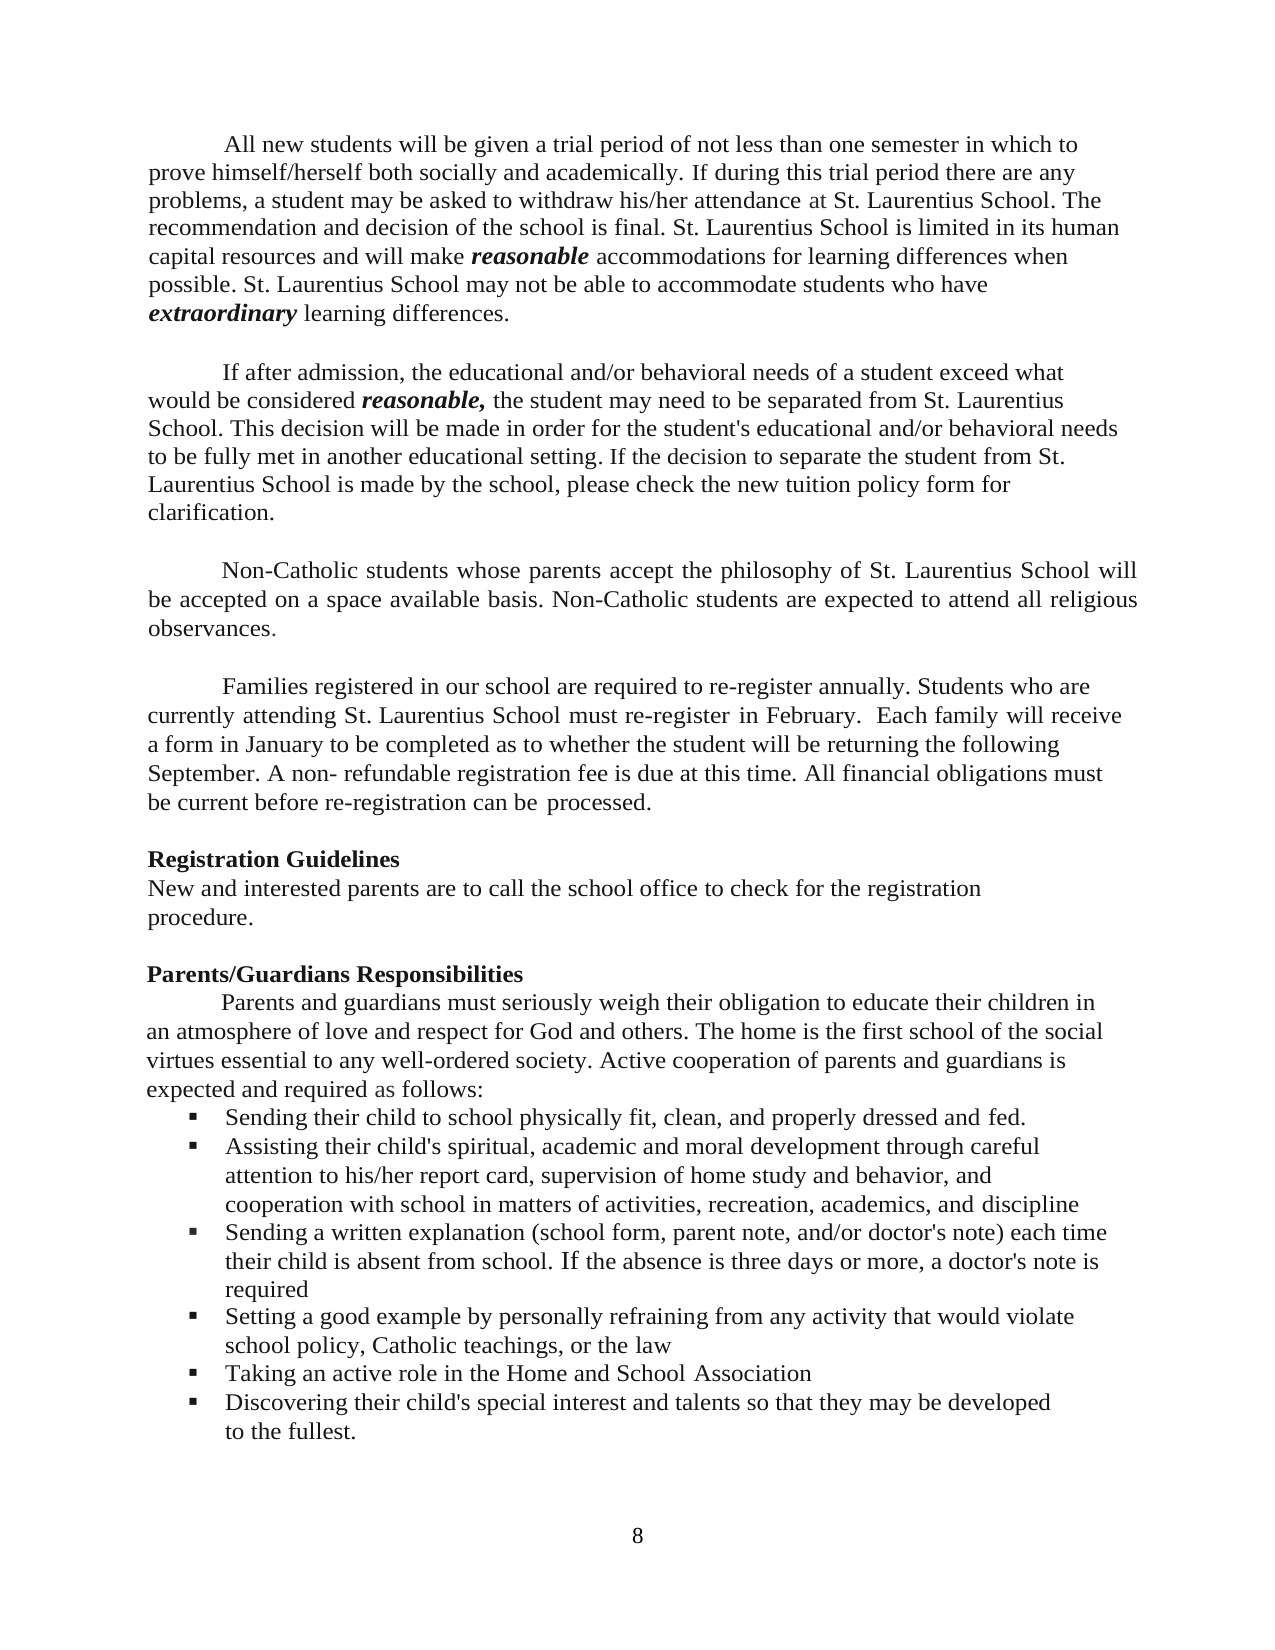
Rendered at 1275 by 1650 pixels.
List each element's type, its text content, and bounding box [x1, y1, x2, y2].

list Sending their child to school physically fit, clean, and properly dressed and fed. [187, 1104, 1275, 1130]
text All new students will be given a trial period of not less than one semester in which to prove himself/herself both socially and academically. If during this trial period there are any problems, a student may be asked to withdraw his/her attendance at St. Laurentius School. The recommendation and decision of the school is final. St. Laurentius School is limited in its human capital resources and will make reasonable accommodations for learning differences when possible. St. Laurentius School may not be able to accommodate students who have extraordinary learning differences. [148, 130, 1138, 327]
text Families registered in our school are required to re-register annually. Students who are [222, 672, 1275, 700]
subtitle Registration Guidelines [147, 845, 1275, 873]
text Non-Catholic students whose parents accept the philosophy of St. Laurentius School will be accepted on a space available basis. Non-Catholic students are expected to attend all religious observances. [148, 556, 1139, 642]
subtitle Parents/Guardians Responsibilities [147, 960, 1275, 987]
text New and interested parents are to call the school office to check for the registration procedure. [147, 873, 1078, 930]
list Assisting their child's spiritual, academic and moral development through careful attention to his/her report card, supervision of home study and behavior, and cooperation with school in matters of activities, recreation, academics, and discipline [187, 1132, 1117, 1217]
text If after admission, the educational and/or behavioral needs of a student exceed what would be considered reasonable, the student may need to be separated from St. Laurentius School. This decision will be made in order for the student's educational and/or behavioral needs to be fully met in another educational setting. If the decision to separate the student from St. Laurentius School is made by the school, please check the new tuition policy form for clarification. [148, 357, 1120, 525]
text Parents and guardians must seriously weigh their obligation to educate their children in an atmosphere of love and respect for God and others. The home is the first school of the social virtues essential to any well-ordered society. Active cooperation of parents and guardians is expected and required as follows: [146, 988, 1120, 1102]
list Discovering their child's special interest and talents so that they may be developed to the fullest. [187, 1388, 1070, 1444]
list Setting a good example by personally refraining from any activity that would violate school policy, Catholic teachings, or the law [187, 1302, 1098, 1359]
text currently attending St. Laurentius School must re-register in February. Each family will receive a form in January to be completed as to whether the student will be returning the following September. A non- refundable registration fee is due at this time. All financial obligations must be current before re-registration can be processed. [46, 701, 1128, 815]
list Sending a written explanation (school form, parent note, and/or doctor's note) each time their child is absent from school. If the absence is three days or more, a doctor's note is required [187, 1219, 1122, 1302]
list Taking an active role in the Home and School Association [187, 1361, 1275, 1387]
